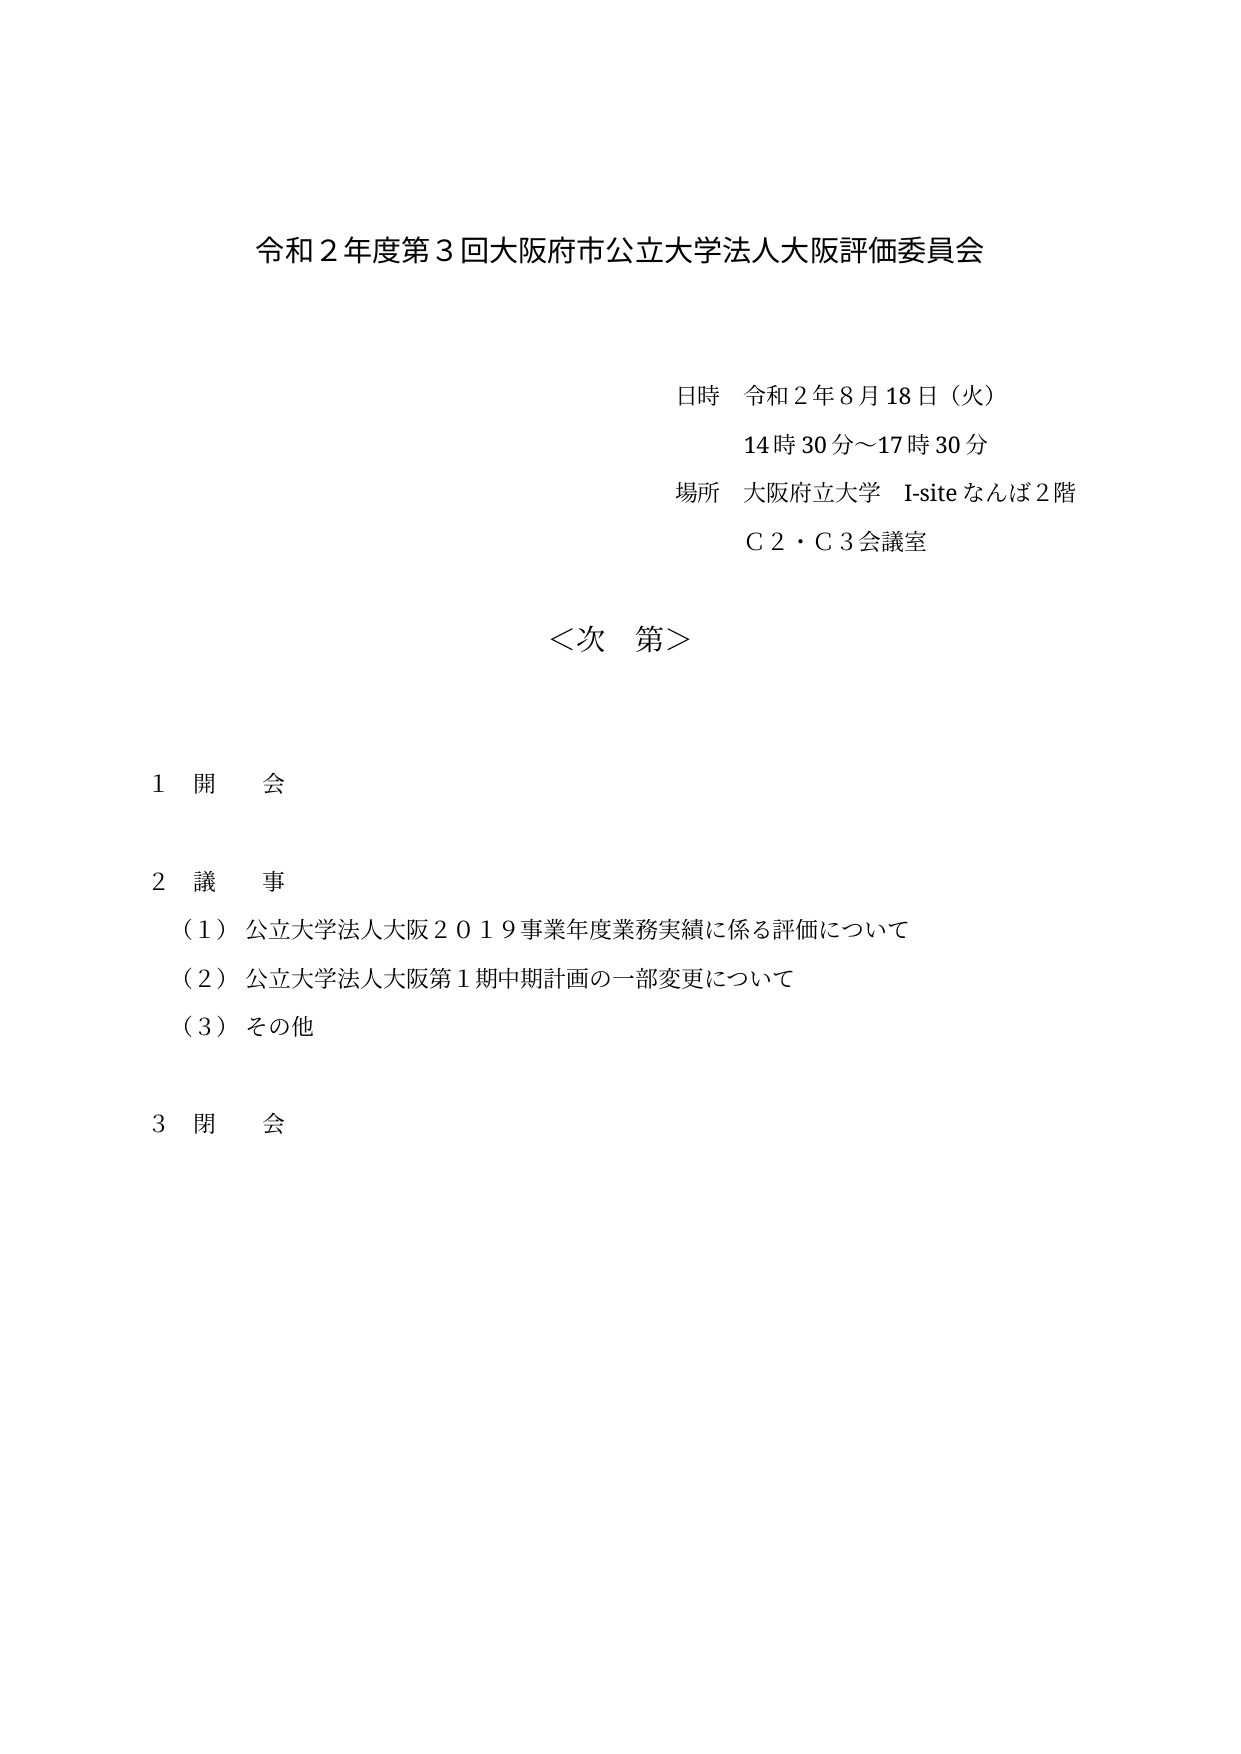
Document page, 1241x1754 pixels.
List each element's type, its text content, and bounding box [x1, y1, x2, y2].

text ２ 議 事 [148, 856, 1092, 904]
text １ 開 会 [148, 759, 1092, 807]
text 場所 大阪府立大学 I-siteなんば２階 [148, 467, 1092, 516]
text 令和２年度第３回大阪府市公立大学法人大阪評価委員会 [148, 225, 1092, 273]
text 日時 令和２年８月18日（火） [148, 370, 1092, 419]
list 公立大学法人大阪第１期中期計画の一部変更について [171, 953, 1092, 1001]
text Ｃ２・Ｃ３会議室 [148, 516, 1092, 564]
text ＜次 第＞ [148, 613, 1092, 662]
text 14時30分～17時30分 [148, 419, 1092, 467]
list その他 [171, 1001, 1092, 1050]
list 公立大学法人大阪２０１９事業年度業務実績に係る評価について [171, 904, 1092, 953]
text ３ 閉 会 [148, 1098, 1092, 1147]
